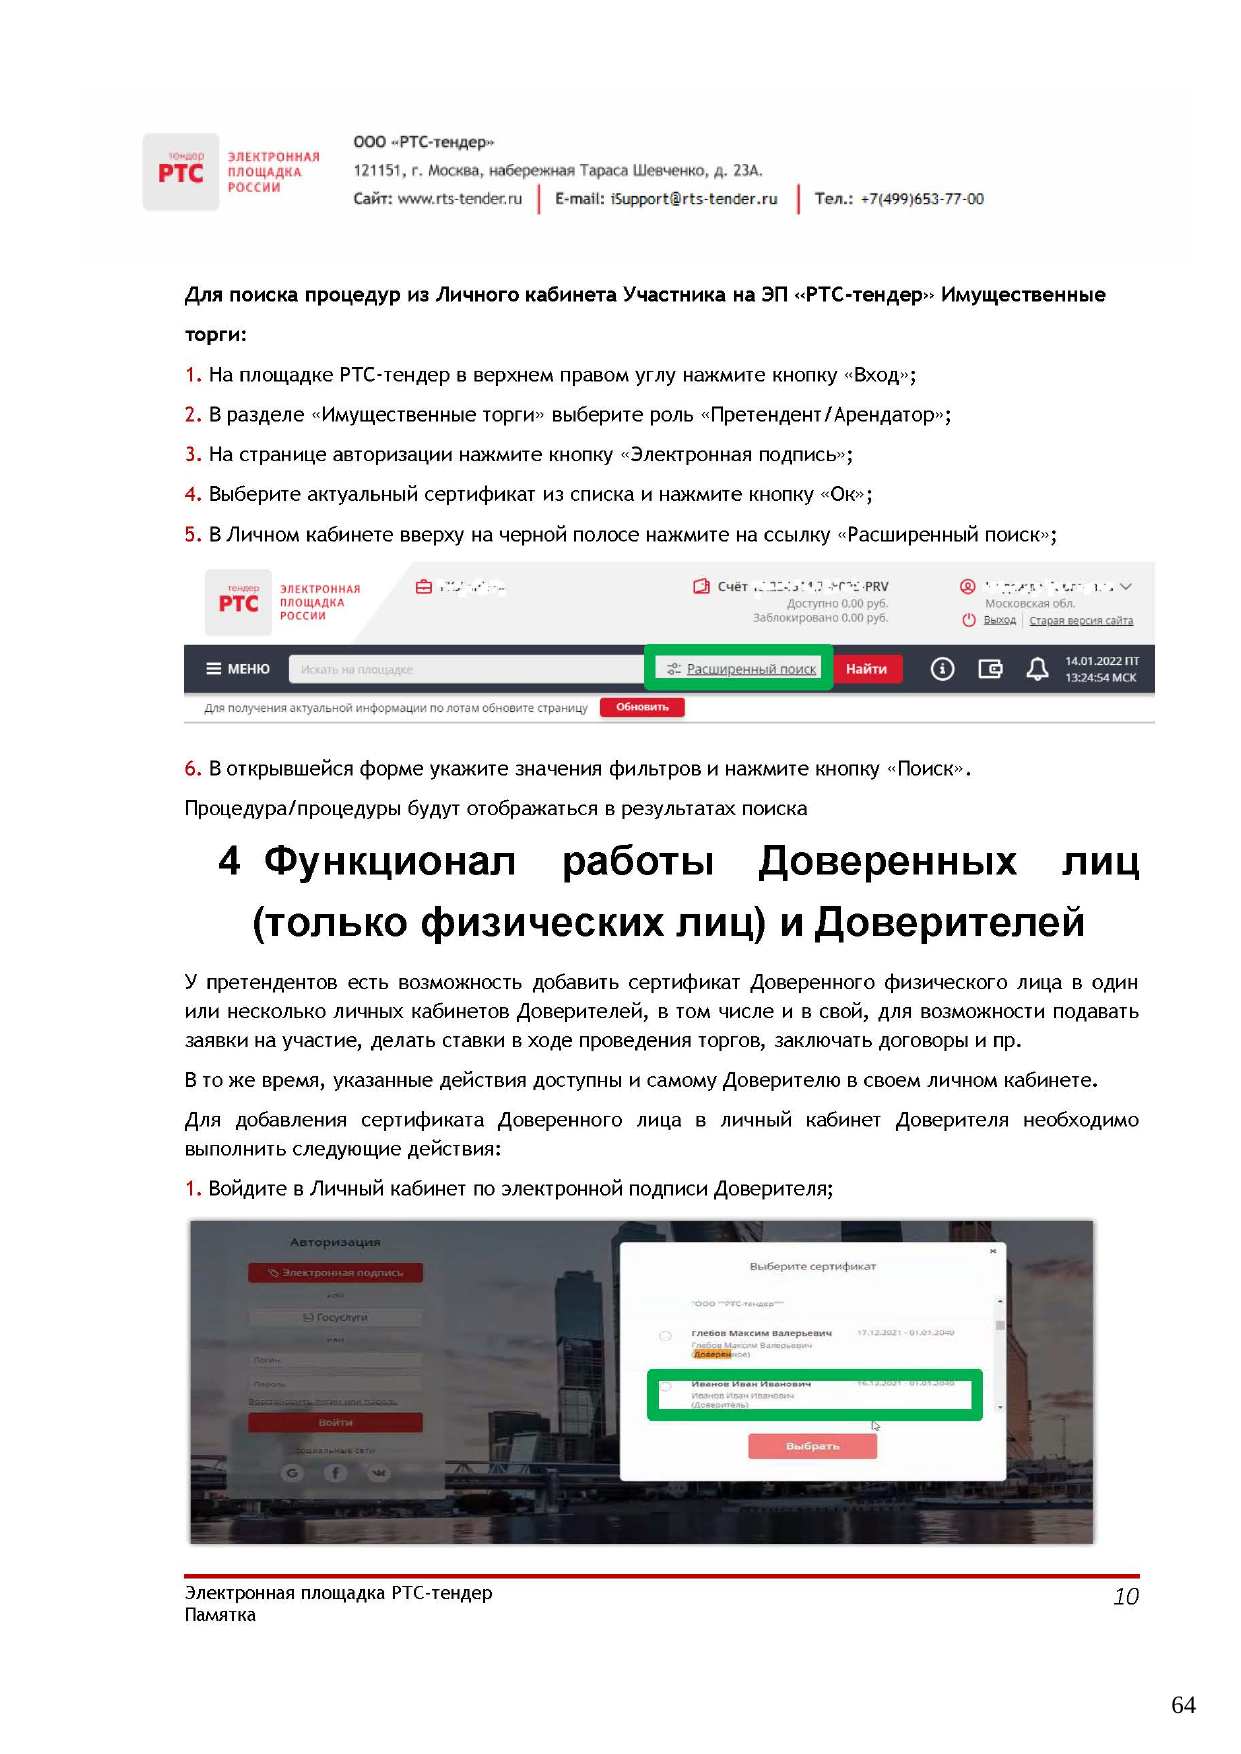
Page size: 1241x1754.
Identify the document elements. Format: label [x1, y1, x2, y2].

picture [78, 88, 1192, 1665]
